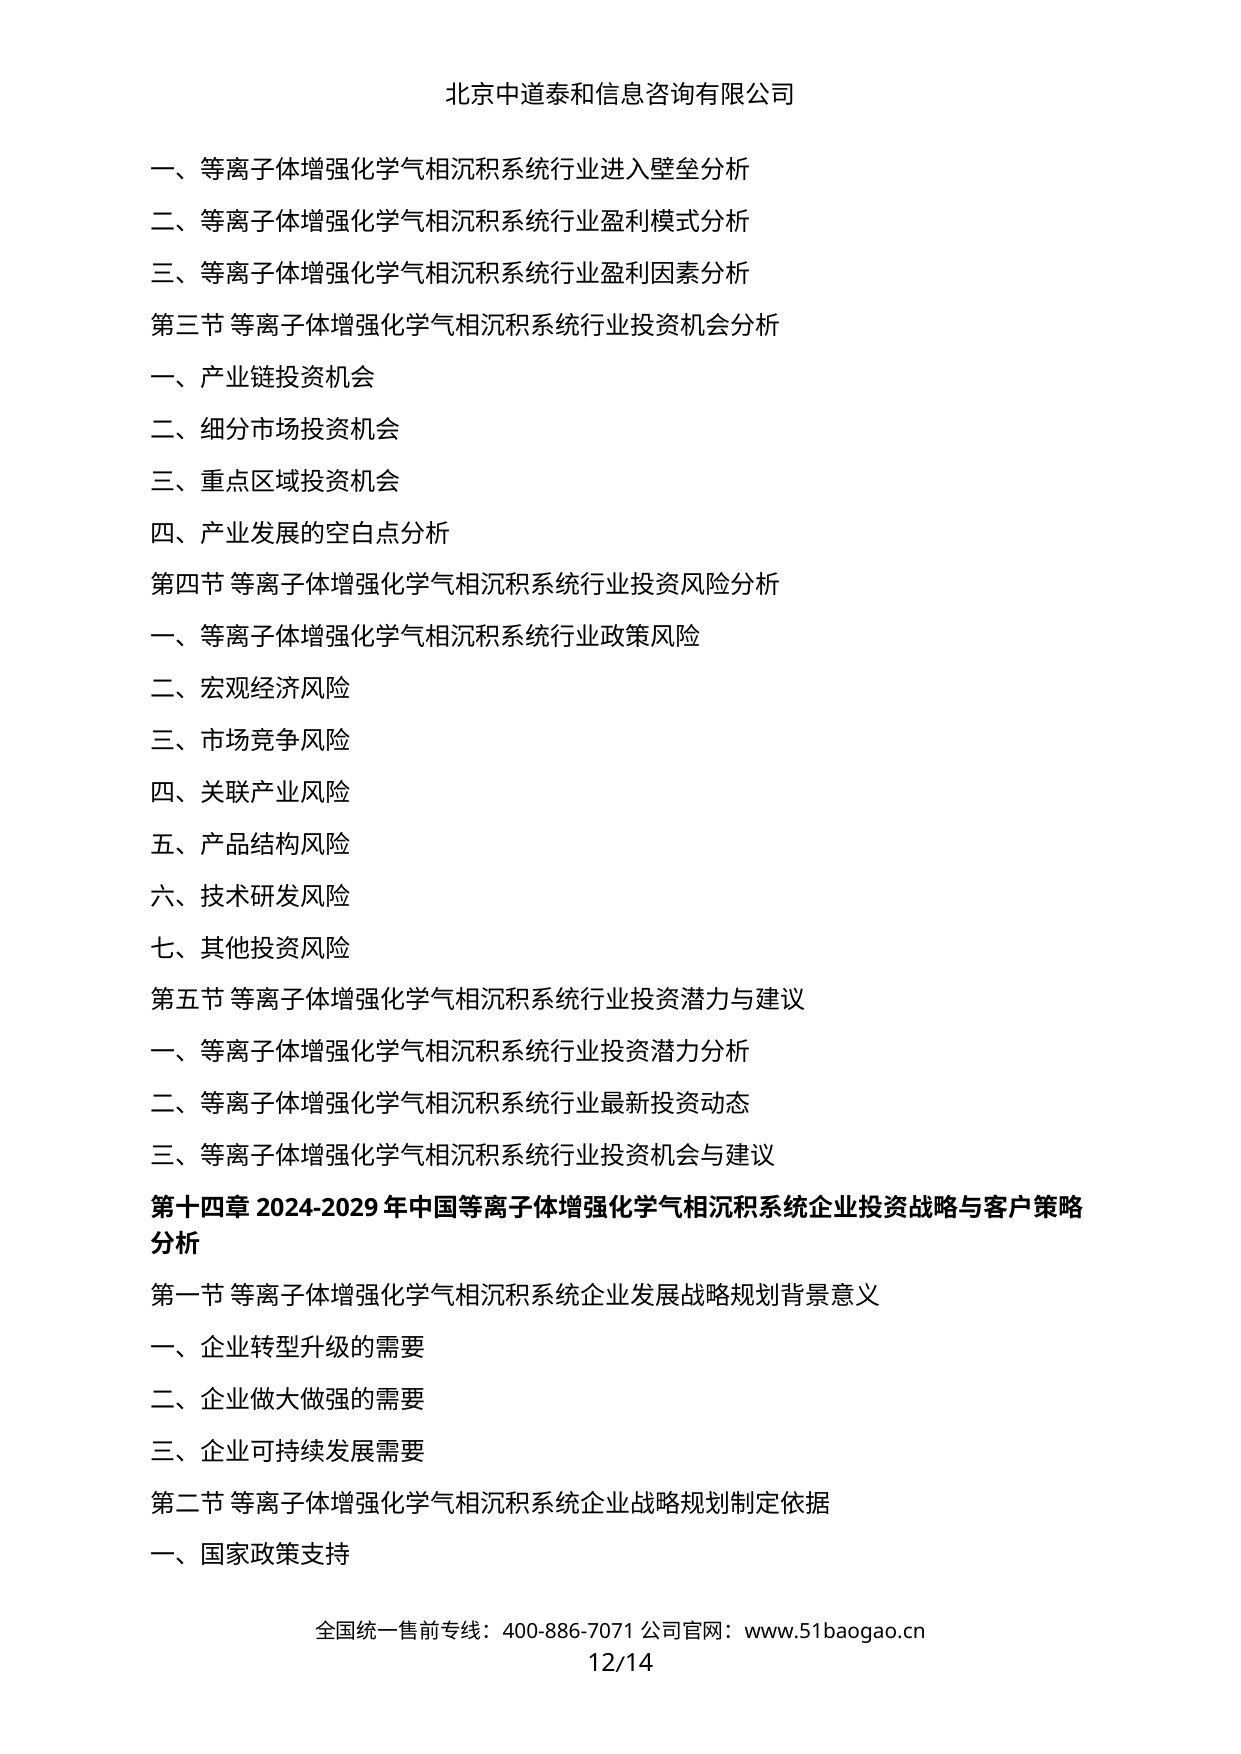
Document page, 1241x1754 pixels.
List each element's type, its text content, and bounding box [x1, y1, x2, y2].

text 二、细分市场投资机会 [150, 409, 1090, 446]
text 三、重点区域投资机会 [150, 461, 1090, 497]
text 三、市场竞争风险 [150, 721, 1090, 757]
text 三、等离子体增强化学气相沉积系统行业投资机会与建议 [150, 1136, 1090, 1172]
text 第二节 等离子体增强化学气相沉积系统企业战略规划制定依据 [150, 1483, 1090, 1519]
text 四、关联产业风险 [150, 772, 1090, 809]
text 一、等离子体增强化学气相沉积系统行业政策风险 [150, 617, 1090, 653]
text 一、企业转型升级的需要 [150, 1327, 1090, 1364]
text 第三节 等离子体增强化学气相沉积系统行业投资机会分析 [150, 306, 1090, 342]
text 一、国家政策支持 [150, 1535, 1090, 1571]
text 一、等离子体增强化学气相沉积系统行业投资潜力分析 [150, 1032, 1090, 1068]
text 二、等离子体增强化学气相沉积系统行业盈利模式分析 [150, 202, 1090, 238]
text 五、产品结构风险 [150, 824, 1090, 861]
text 六、技术研发风险 [150, 876, 1090, 912]
text 第五节 等离子体增强化学气相沉积系统行业投资潜力与建议 [150, 980, 1090, 1016]
text 第四节 等离子体增强化学气相沉积系统行业投资风险分析 [150, 565, 1090, 601]
text 一、产业链投资机会 [150, 357, 1090, 394]
text 一、等离子体增强化学气相沉积系统行业进入壁垒分析 [150, 150, 1090, 186]
text 七、其他投资风险 [150, 928, 1090, 964]
text 二、企业做大做强的需要 [150, 1379, 1090, 1416]
text 二、等离子体增强化学气相沉积系统行业最新投资动态 [150, 1084, 1090, 1120]
text 第一节 等离子体增强化学气相沉积系统企业发展战略规划背景意义 [150, 1276, 1090, 1312]
text 三、企业可持续发展需要 [150, 1431, 1090, 1467]
text 二、宏观经济风险 [150, 669, 1090, 705]
text 四、产业发展的空白点分析 [150, 513, 1090, 549]
text 第十四章 2024-2029年中国等离子体增强化学气相沉积系统企业投资战略与客户策略分析 [150, 1187, 1090, 1260]
text 三、等离子体增强化学气相沉积系统行业盈利因素分析 [150, 254, 1090, 290]
